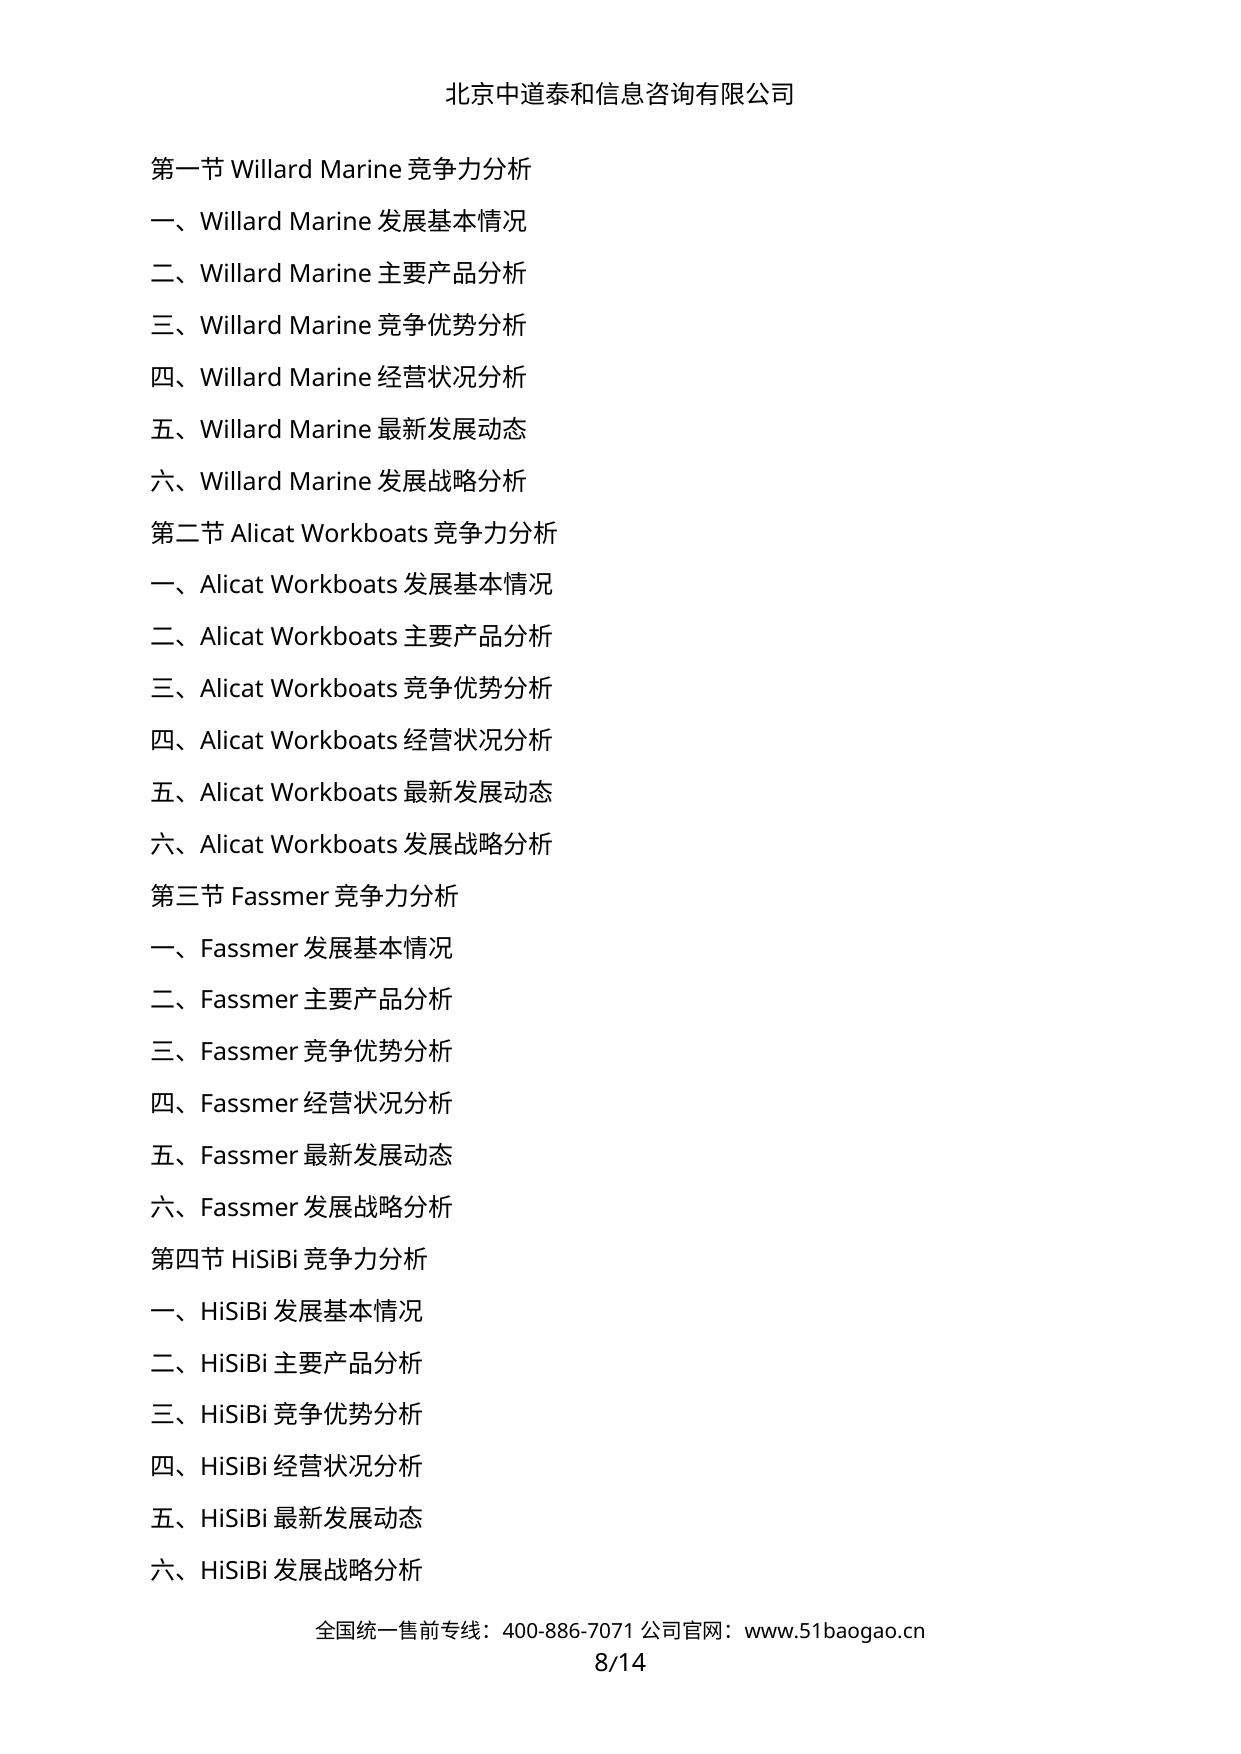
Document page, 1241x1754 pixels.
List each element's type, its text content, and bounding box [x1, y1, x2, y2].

text 一、HiSiBi发展基本情况 [150, 1291, 1090, 1327]
text 六、Willard Marine发展战略分析 [150, 461, 1090, 497]
text 四、Fassmer经营状况分析 [150, 1084, 1090, 1120]
text 五、Alicat Workboats最新发展动态 [150, 772, 1090, 809]
text 第三节 Fassmer竞争力分析 [150, 876, 1090, 912]
text 二、Willard Marine主要产品分析 [150, 254, 1090, 290]
text 第二节 Alicat Workboats竞争力分析 [150, 513, 1090, 549]
text 五、Fassmer最新发展动态 [150, 1136, 1090, 1172]
text 六、HiSiBi发展战略分析 [150, 1551, 1090, 1587]
text 三、Willard Marine竞争优势分析 [150, 306, 1090, 342]
text 一、Fassmer发展基本情况 [150, 928, 1090, 964]
text 六、Fassmer发展战略分析 [150, 1187, 1090, 1224]
text 五、HiSiBi最新发展动态 [150, 1499, 1090, 1535]
text 第一节 Willard Marine竞争力分析 [150, 150, 1090, 186]
text 二、HiSiBi主要产品分析 [150, 1343, 1090, 1379]
text 三、HiSiBi竞争优势分析 [150, 1395, 1090, 1431]
text 四、HiSiBi经营状况分析 [150, 1447, 1090, 1483]
text 第四节 HiSiBi竞争力分析 [150, 1239, 1090, 1276]
text 五、Willard Marine最新发展动态 [150, 409, 1090, 446]
text 二、Alicat Workboats主要产品分析 [150, 617, 1090, 653]
text 三、Fassmer竞争优势分析 [150, 1032, 1090, 1068]
text 二、Fassmer主要产品分析 [150, 980, 1090, 1016]
text 三、Alicat Workboats竞争优势分析 [150, 669, 1090, 705]
text 一、Alicat Workboats发展基本情况 [150, 565, 1090, 601]
text 六、Alicat Workboats发展战略分析 [150, 824, 1090, 861]
text 一、Willard Marine发展基本情况 [150, 202, 1090, 238]
text 四、Alicat Workboats经营状况分析 [150, 721, 1090, 757]
text 四、Willard Marine经营状况分析 [150, 357, 1090, 394]
